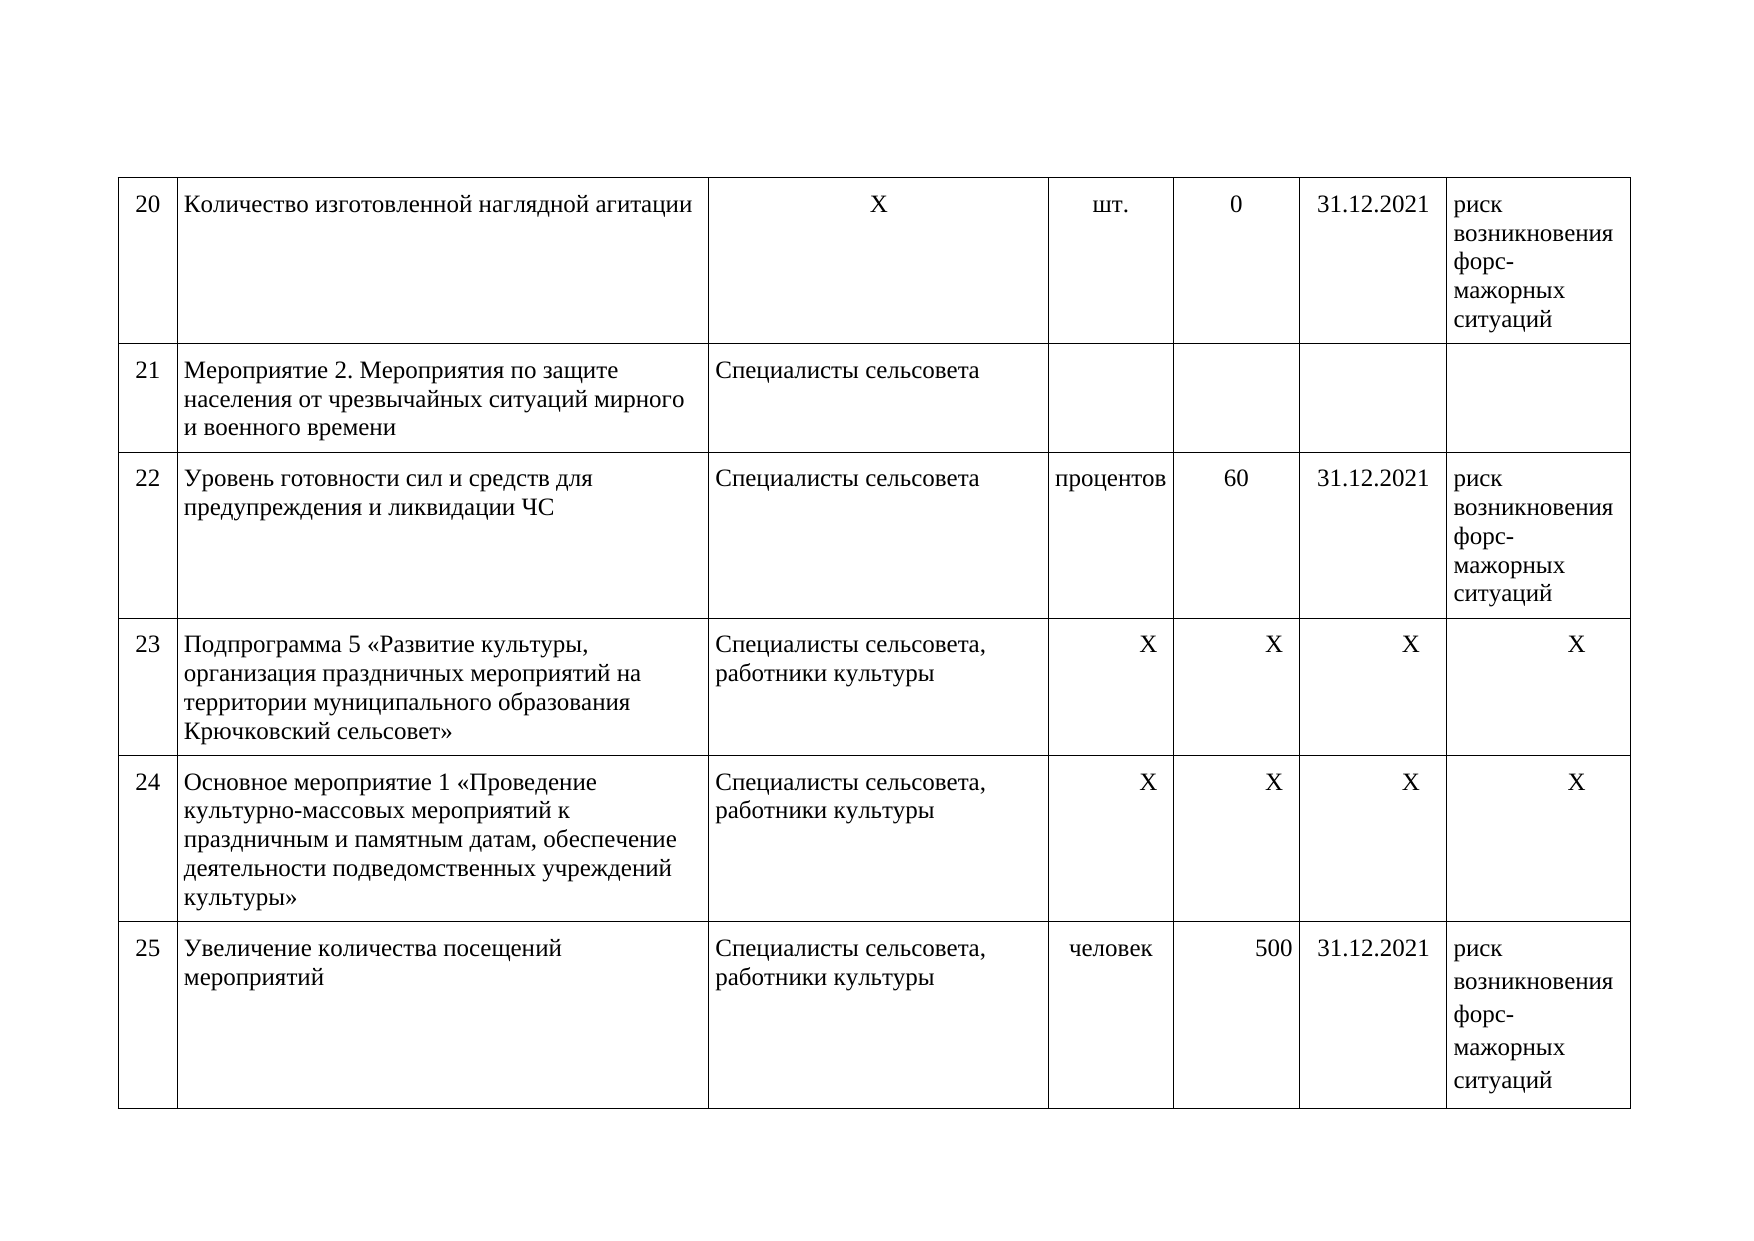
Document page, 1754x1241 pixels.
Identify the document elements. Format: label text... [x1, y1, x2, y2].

table_cell Специалисты сельсовета [709, 344, 1048, 452]
table_cell Мероприятие 2. Мероприятия по защите населения от чрезвычайных ситуаций мирного и военного времени [178, 344, 708, 452]
table_cell Специалисты сельсовета [709, 453, 1048, 618]
table_cell Х [1447, 619, 1630, 755]
table_cell 22 [119, 453, 177, 618]
table_cell шт. [1049, 178, 1173, 343]
table_cell Специалисты сельсовета, работники культуры [709, 619, 1048, 755]
table_cell 24 [119, 756, 177, 921]
table_cell Количество изготовленной наглядной агитации [178, 178, 708, 343]
table_cell 31.12.2021 [1300, 922, 1446, 1108]
table_cell риск возникновения форс-мажорных ситуаций [1447, 178, 1630, 343]
table_cell Специалисты сельсовета, работники культуры [709, 756, 1048, 921]
table_cell Х [1049, 756, 1173, 921]
table_cell [1300, 344, 1446, 452]
table_cell Х [1447, 756, 1630, 921]
table_cell риск возникновения форс-мажорных ситуаций [1447, 453, 1630, 618]
table_cell Увеличение количества посещений мероприятий [178, 922, 708, 1108]
table_cell Х [1049, 619, 1173, 755]
table_cell Уровень готовности сил и средств для предупреждения и ликвидации ЧС [178, 453, 708, 618]
table_cell 21 [119, 344, 177, 452]
table_cell Х [1174, 756, 1299, 921]
table_cell Основное мероприятие 1 «Проведение культурно-массовых мероприятий к праздничным и памятным датам, обеспечение деятельности подведомственных учреждений культуры» [178, 756, 708, 921]
table_cell риск возникновения форс-мажорных ситуаций [1447, 922, 1630, 1108]
table_cell Х [1300, 756, 1446, 921]
table_cell [1447, 344, 1630, 452]
table_cell Х [1174, 619, 1299, 755]
table_cell 23 [119, 619, 177, 755]
table_cell Х [709, 178, 1048, 343]
table_cell процентов [1049, 453, 1173, 618]
table_cell 25 [119, 922, 177, 1108]
table_cell Подпрограмма 5 «Развитие культуры, организация праздничных мероприятий на территории муниципального образования Крючковский сельсовет» [178, 619, 708, 755]
table_cell 31.12.2021 [1300, 453, 1446, 618]
table_cell человек [1049, 922, 1173, 1108]
table_cell [1174, 344, 1299, 452]
table_cell 500 [1174, 922, 1299, 1108]
table_cell Специалисты сельсовета, работники культуры [709, 922, 1048, 1108]
table_cell 0 [1174, 178, 1299, 343]
table_cell 31.12.2021 [1300, 178, 1446, 343]
table_cell 20 [119, 178, 177, 343]
table_cell [1049, 344, 1173, 452]
table_cell 60 [1174, 453, 1299, 618]
table_cell Х [1300, 619, 1446, 755]
